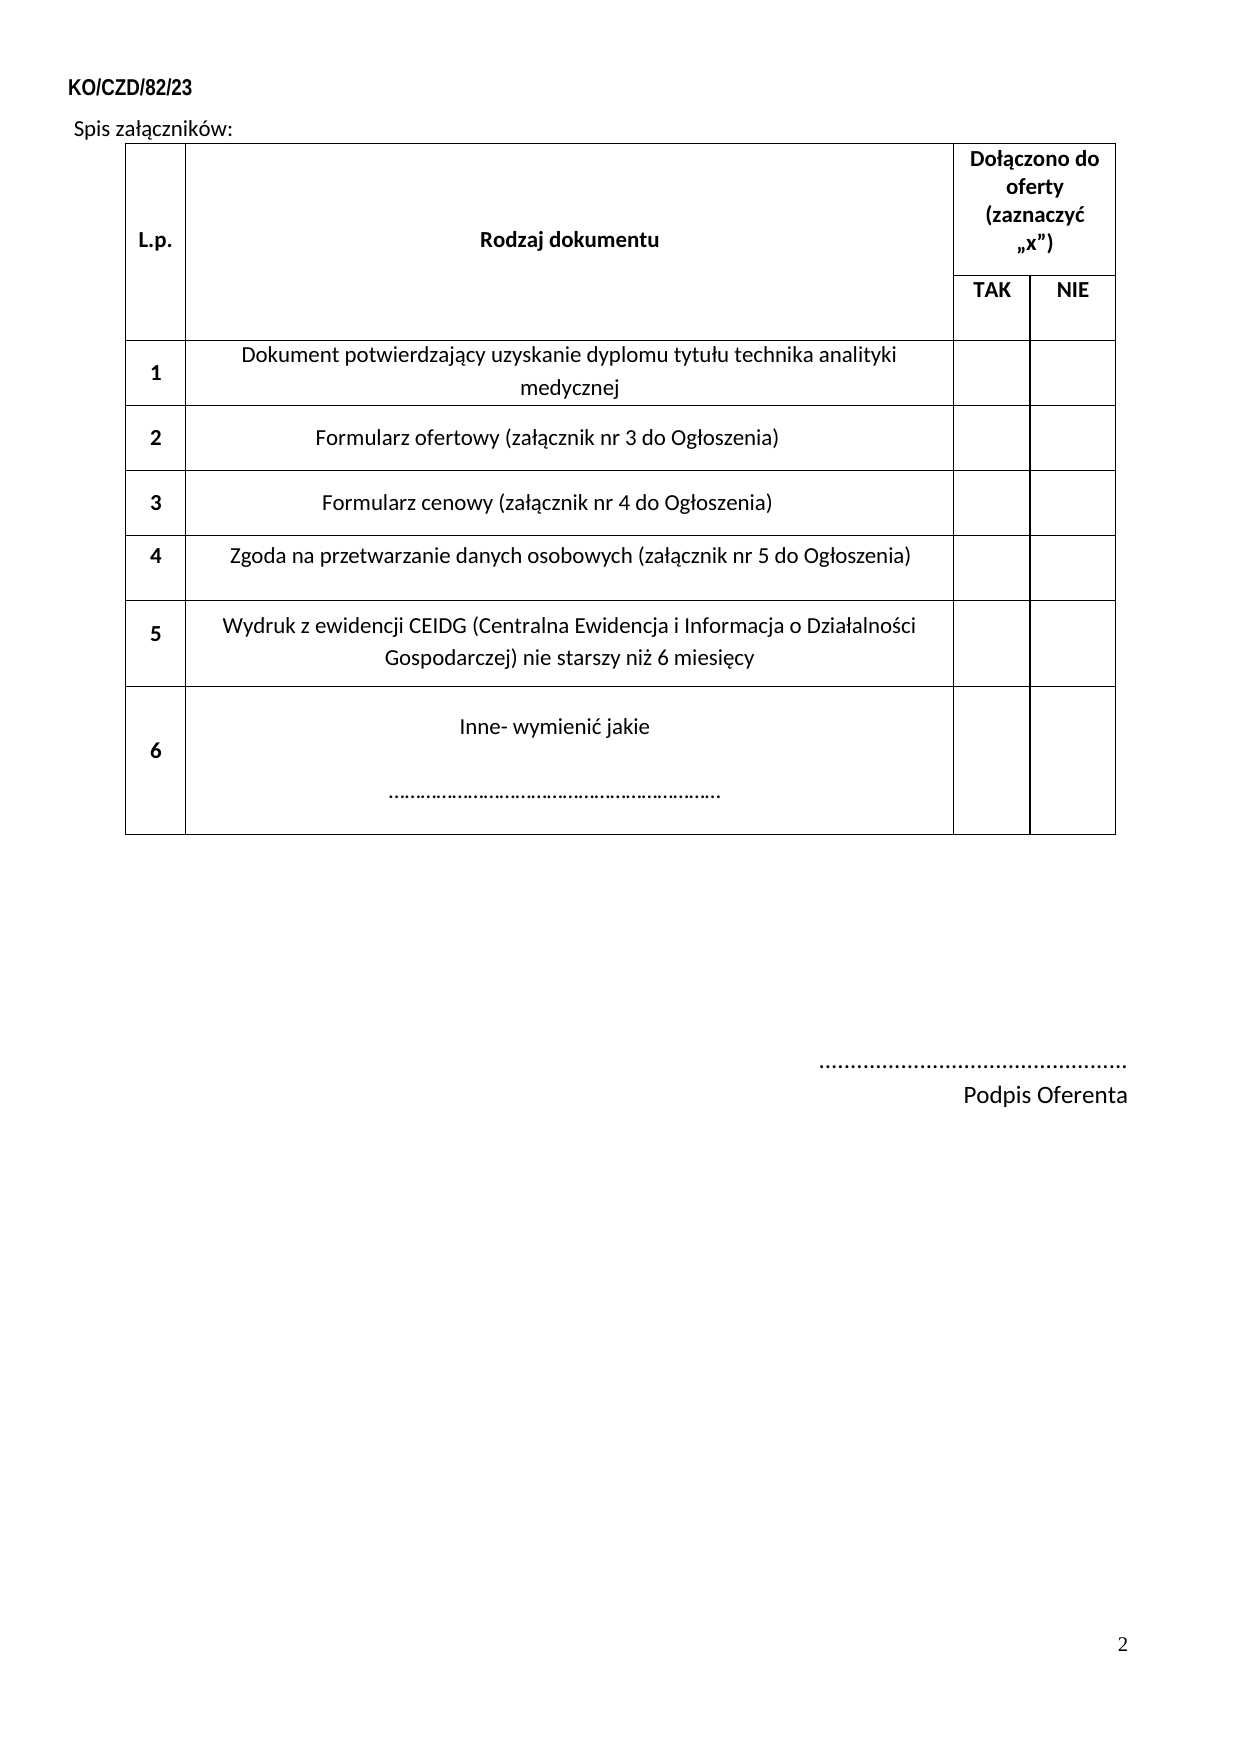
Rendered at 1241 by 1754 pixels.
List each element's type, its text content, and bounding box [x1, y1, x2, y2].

table_cell 3 [126, 471, 185, 534]
table_cell 2 [126, 406, 185, 469]
table_header Rodzaj dokumentu [186, 144, 953, 339]
text ................................................. [70, 1045, 1128, 1075]
table_cell [1031, 687, 1115, 834]
table_cell 5 [126, 601, 185, 686]
table_cell 1 [126, 341, 185, 404]
table_cell [954, 341, 1029, 404]
table_cell [954, 406, 1029, 469]
table_cell Dokument potwierdzający uzyskanie dyplomu tytułu technika analityki medycznej [186, 341, 953, 404]
table_cell Inne- wymienić jakie ……………………………………………………… [186, 687, 953, 834]
table_cell Wydruk z ewidencji CEIDG (Centralna Ewidencja i Informacja o Działalności Gospodarczej) nie starszy niż 6 miesięcy [186, 601, 953, 686]
table_cell Zgoda na przetwarzanie danych osobowych (załącznik nr 5 do Ogłoszenia) [186, 536, 953, 599]
table_cell [954, 687, 1029, 834]
table_cell 6 [126, 687, 185, 834]
text Podpis Oferenta [185, 1080, 1128, 1110]
table_cell [1031, 601, 1115, 686]
table_cell TAK [954, 276, 1029, 339]
table_cell NIE [1031, 276, 1115, 339]
table_cell Formularz ofertowy (załącznik nr 3 do Ogłoszenia) [186, 406, 953, 469]
table_cell [1031, 471, 1115, 534]
table_cell [954, 536, 1029, 599]
table_cell [954, 471, 1029, 534]
table_cell [1031, 536, 1115, 599]
table_header L.p. [126, 144, 185, 339]
table_cell 4 [126, 536, 185, 599]
table_cell [1031, 341, 1115, 404]
table_cell Formularz cenowy (załącznik nr 4 do Ogłoszenia) [186, 471, 953, 534]
table_cell [954, 601, 1029, 686]
text Spis załączników: [68, 112, 1128, 143]
table_cell [1031, 406, 1115, 469]
table_header Dołączono do oferty (zaznaczyć „x”) [954, 144, 1115, 274]
